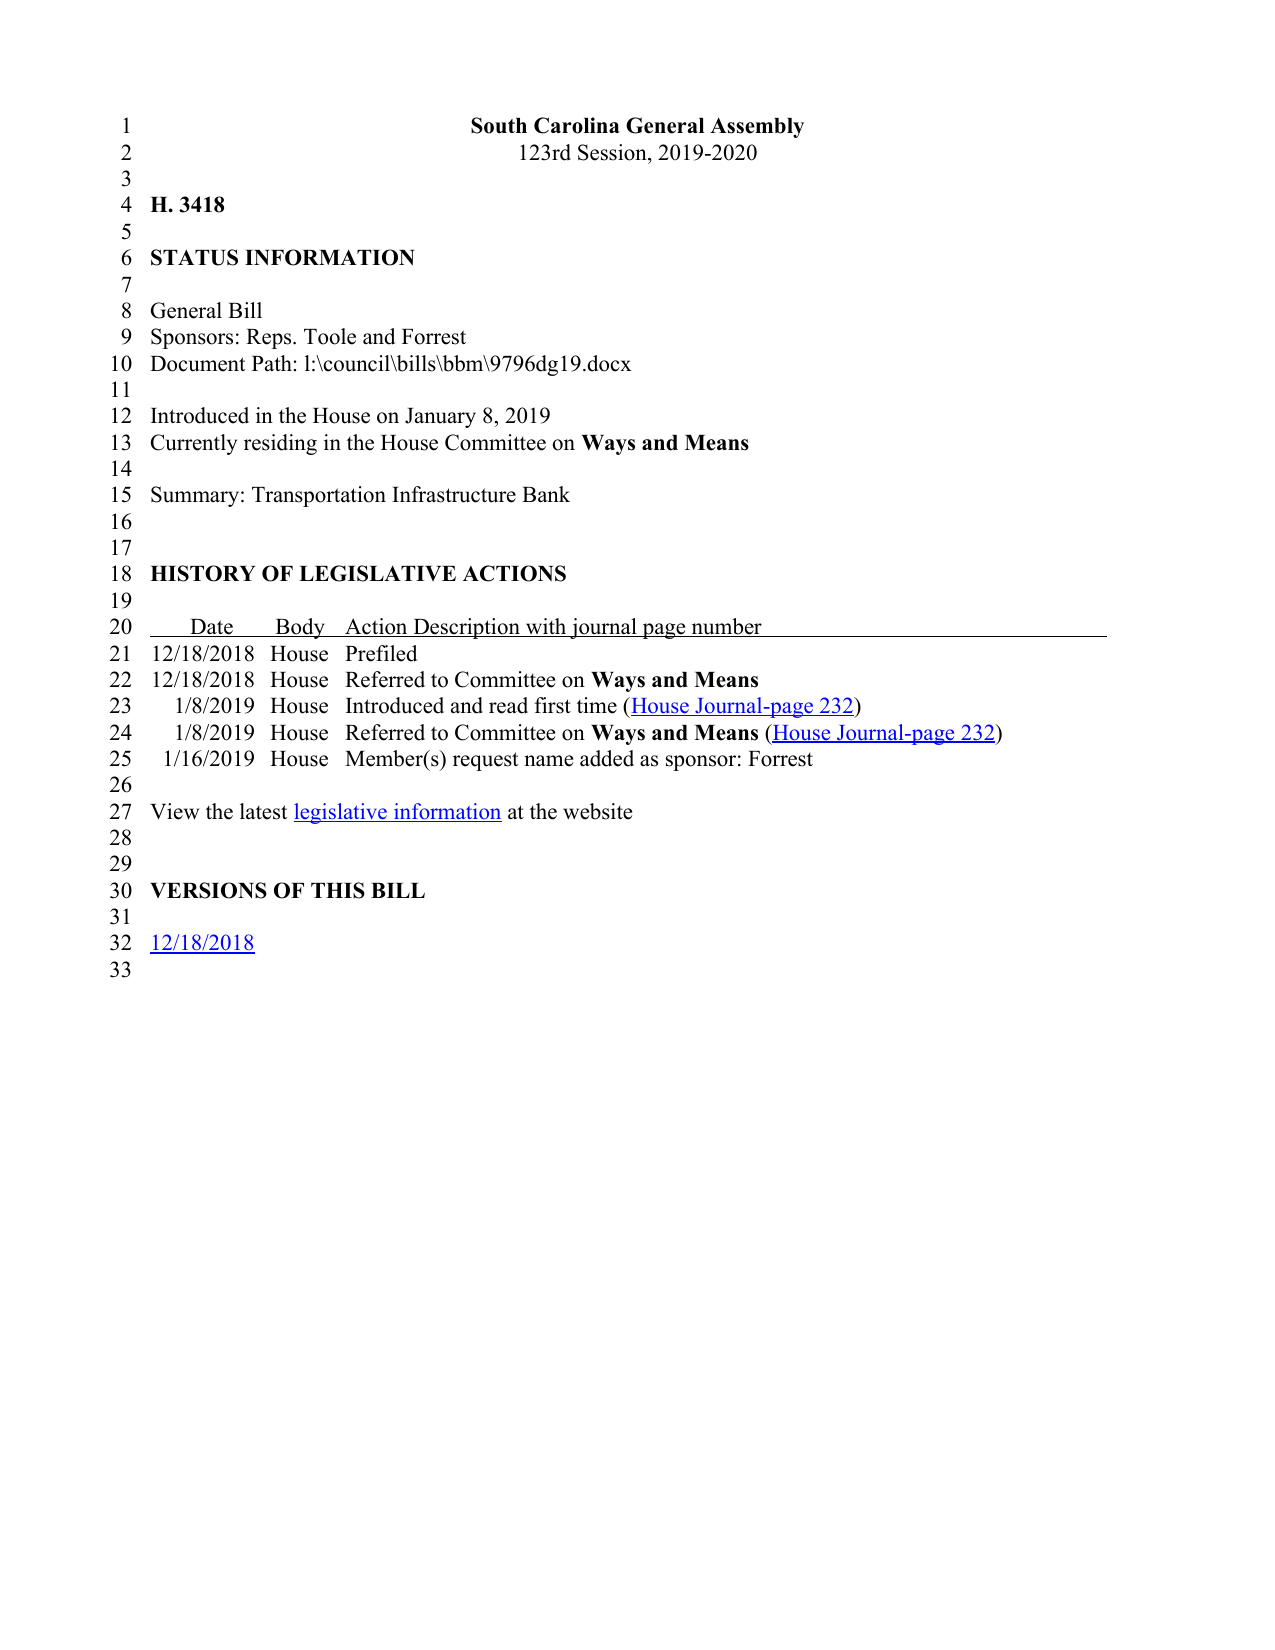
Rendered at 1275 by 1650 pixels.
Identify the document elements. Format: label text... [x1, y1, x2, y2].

text Currently residing in the House Committee on Ways and Means [150, 429, 1125, 455]
text South Carolina General Assembly [150, 112, 1125, 139]
text HISTORY OF LEGISLATIVE ACTIONS [150, 561, 1125, 587]
text 1/8/2019 House Referred to Committee on Ways and Means (House Journal-page 232) [150, 719, 1125, 745]
text Summary: Transportation Infrastructure Bank [150, 481, 1125, 508]
text 123rd Session, 2019-2020 [150, 139, 1125, 165]
text STATUS INFORMATION [150, 244, 1125, 271]
text 1/16/2019 House Member(s) request name added as sponsor: Forrest [150, 745, 1125, 771]
text General Bill [150, 297, 1125, 323]
text 12/18/2018 House Prefiled [150, 639, 1125, 666]
text View the latest legislative information at the website [150, 798, 1125, 824]
text 12/18/2018 House Referred to Committee on Ways and Means [150, 666, 1125, 692]
text 12/18/2018 [150, 929, 1125, 956]
text 1/8/2019 House Introduced and read first time (House Journal-page 232) [150, 692, 1125, 719]
text VERSIONS OF THIS BILL [150, 877, 1125, 903]
text Introduced in the House on January 8, 2019 [150, 402, 1125, 429]
text H. 3418 [150, 192, 1125, 218]
text Date Body Action Description with journal page number [150, 613, 1125, 639]
text Document Path: l:\council\bills\bbm\9796dg19.docx [150, 350, 1125, 376]
text Sponsors: Reps. Toole and Forrest [150, 323, 1125, 350]
